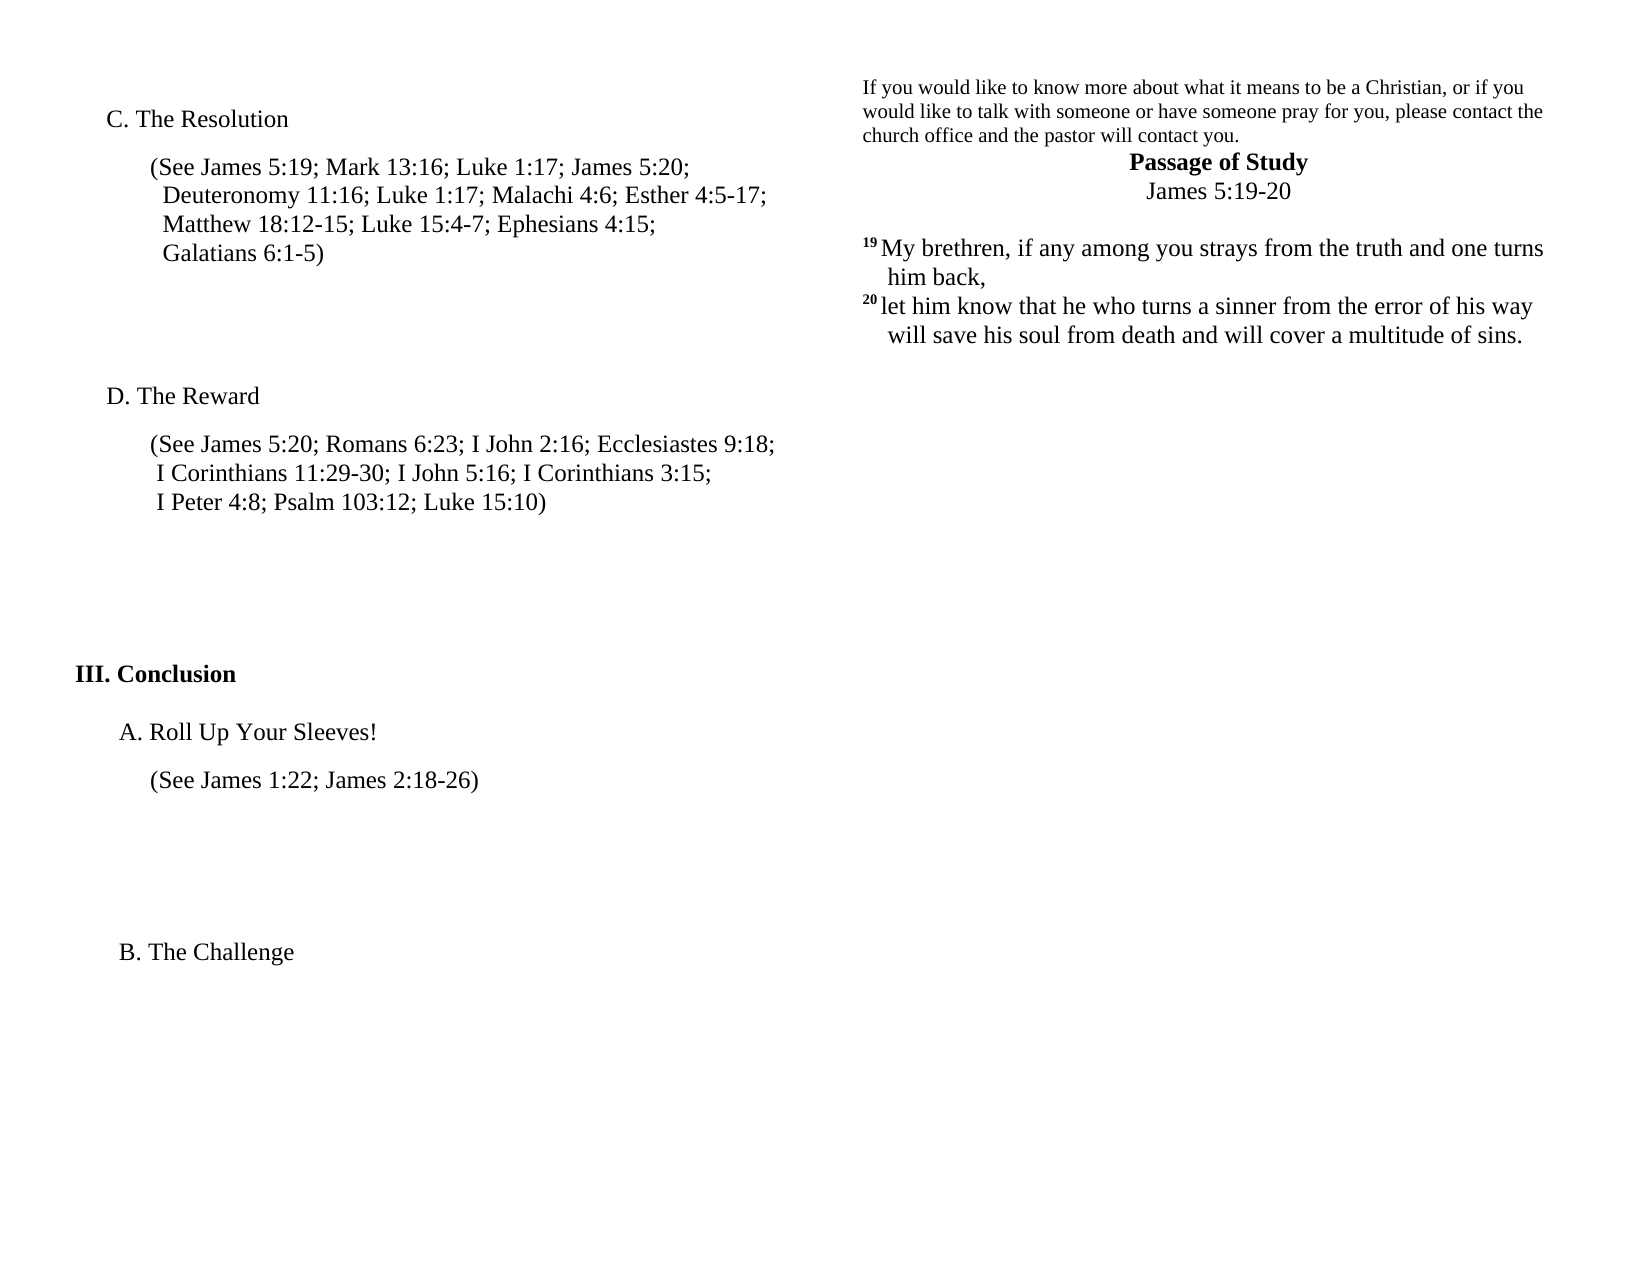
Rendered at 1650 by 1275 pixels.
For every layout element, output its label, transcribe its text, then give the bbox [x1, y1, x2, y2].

text him back, [862, 262, 1575, 291]
text If you would like to know more about what it means to be a Christian, or if you would like to talk with someone or have someone pray for you, please contact the church office and the pastor will contact you. [862, 75, 1575, 147]
text 20 let him know that he who turns a sinner from the error of his way [862, 291, 1575, 320]
text Deuteronomy 11:16; Luke 1:17; Malachi 4:6; Esther 4:5-17; [75, 180, 787, 209]
text (See James 5:20; Romans 6:23; I John 2:16; Ecclesiastes 9:18; [75, 429, 787, 458]
text B. The Challenge [75, 937, 787, 966]
text A. Roll Up Your Sleeves! [75, 717, 787, 746]
text I Corinthians 11:29-30; I John 5:16; I Corinthians 3:15; [75, 458, 787, 487]
text (See James 1:22; James 2:18-26) [75, 765, 787, 794]
text Passage of Study [862, 147, 1575, 176]
text Matthew 18:12-15; Luke 15:4-7; Ephesians 4:15; [75, 209, 787, 238]
text (See James 5:19; Mark 13:16; Luke 1:17; James 5:20; [75, 152, 787, 180]
text I Peter 4:8; Psalm 103:12; Luke 15:10) [75, 487, 787, 516]
text will save his soul from death and will cover a multitude of sins. [862, 320, 1575, 348]
text D. The Reward [75, 382, 787, 410]
text Galatians 6:1-5) [75, 238, 787, 267]
text James 5:19-20 [862, 176, 1575, 205]
text III. Conclusion [75, 659, 787, 688]
text C. The Resolution [75, 104, 787, 132]
text 19 My brethren, if any among you strays from the truth and one turns [862, 233, 1575, 262]
